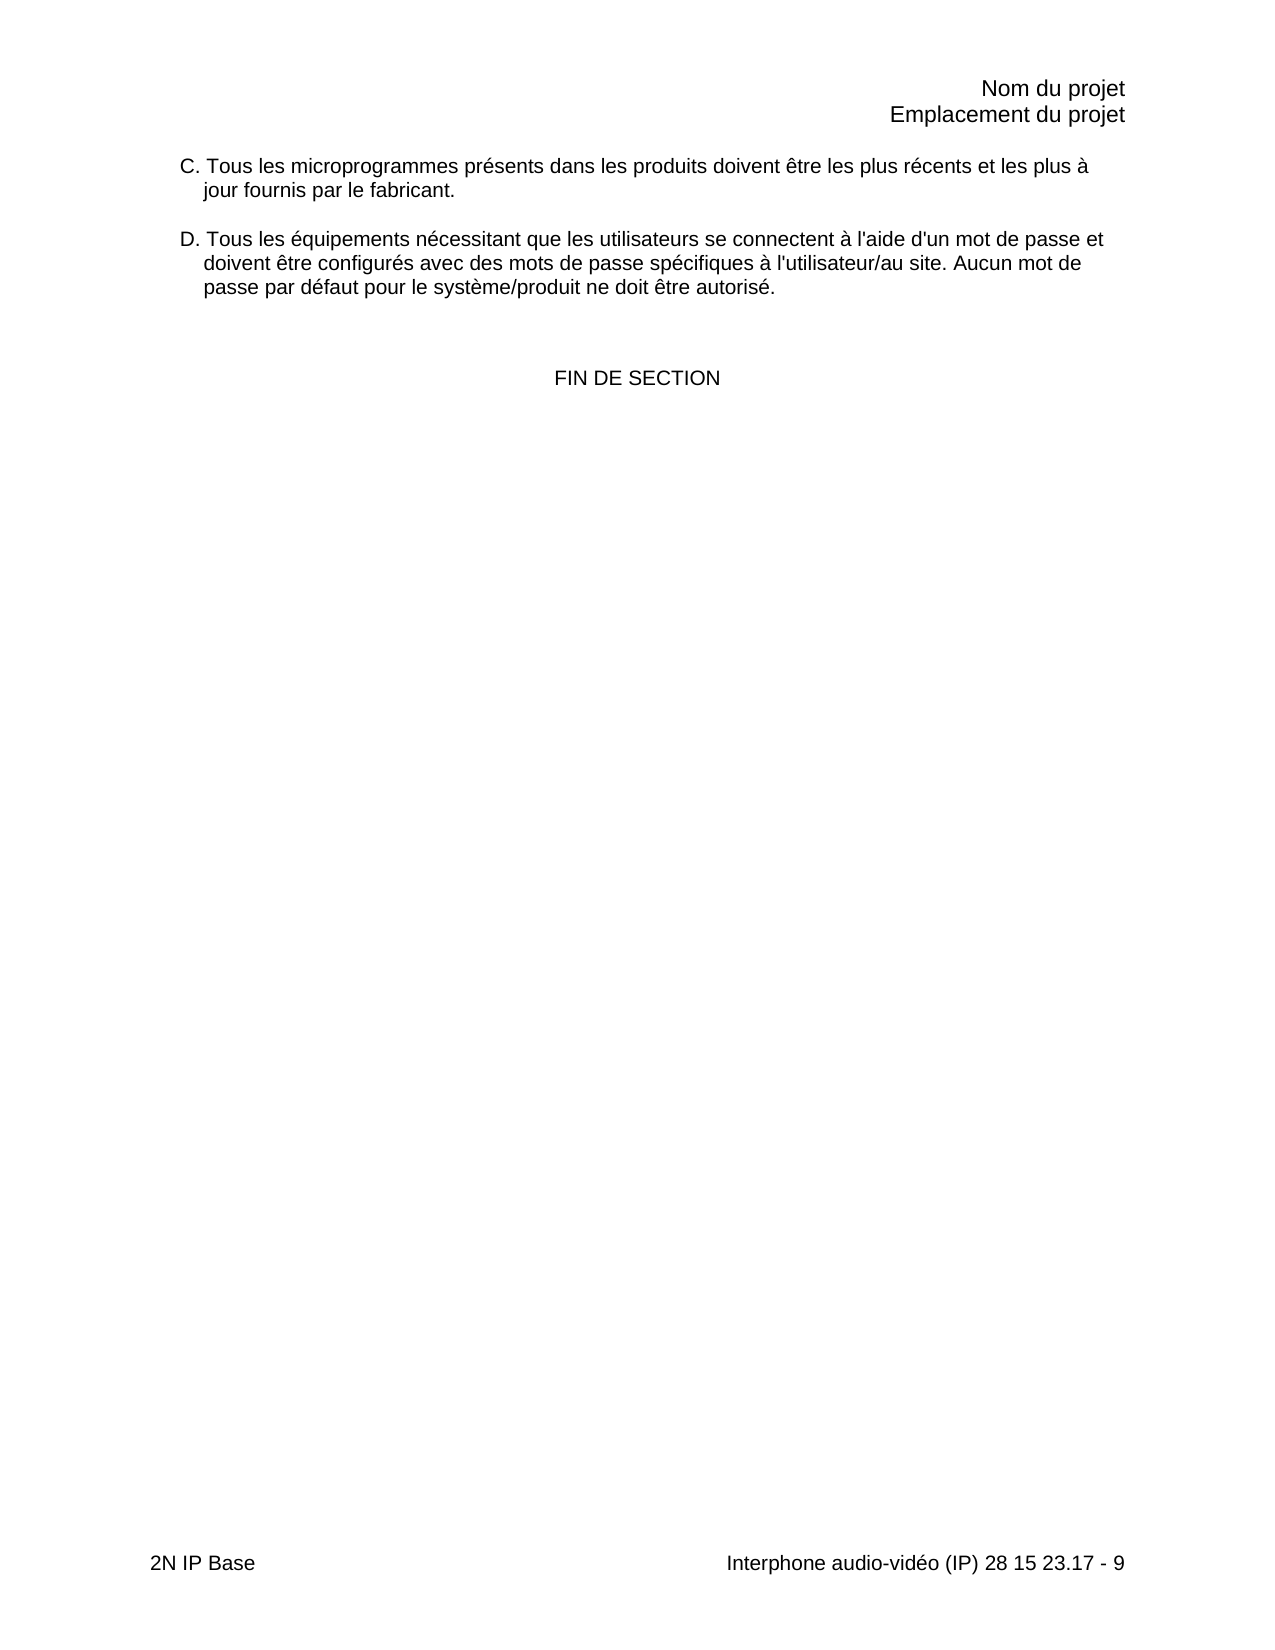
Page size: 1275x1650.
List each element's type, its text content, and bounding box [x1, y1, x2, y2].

text FIN DE SECTION [150, 366, 1125, 389]
subtitle Tous les microprogrammes présents dans les produits doivent être les plus récents et les plus à jour fournis par le fabricant. [179, 154, 1125, 202]
subtitle Tous les équipements nécessitant que les utilisateurs se connectent à l'aide d'un mot de passe et doivent être configurés avec des mots de passe spécifiques à l'utilisateur/au site. Aucun mot de passe par défaut pour le système/produit ne doit être autorisé. [179, 227, 1125, 299]
